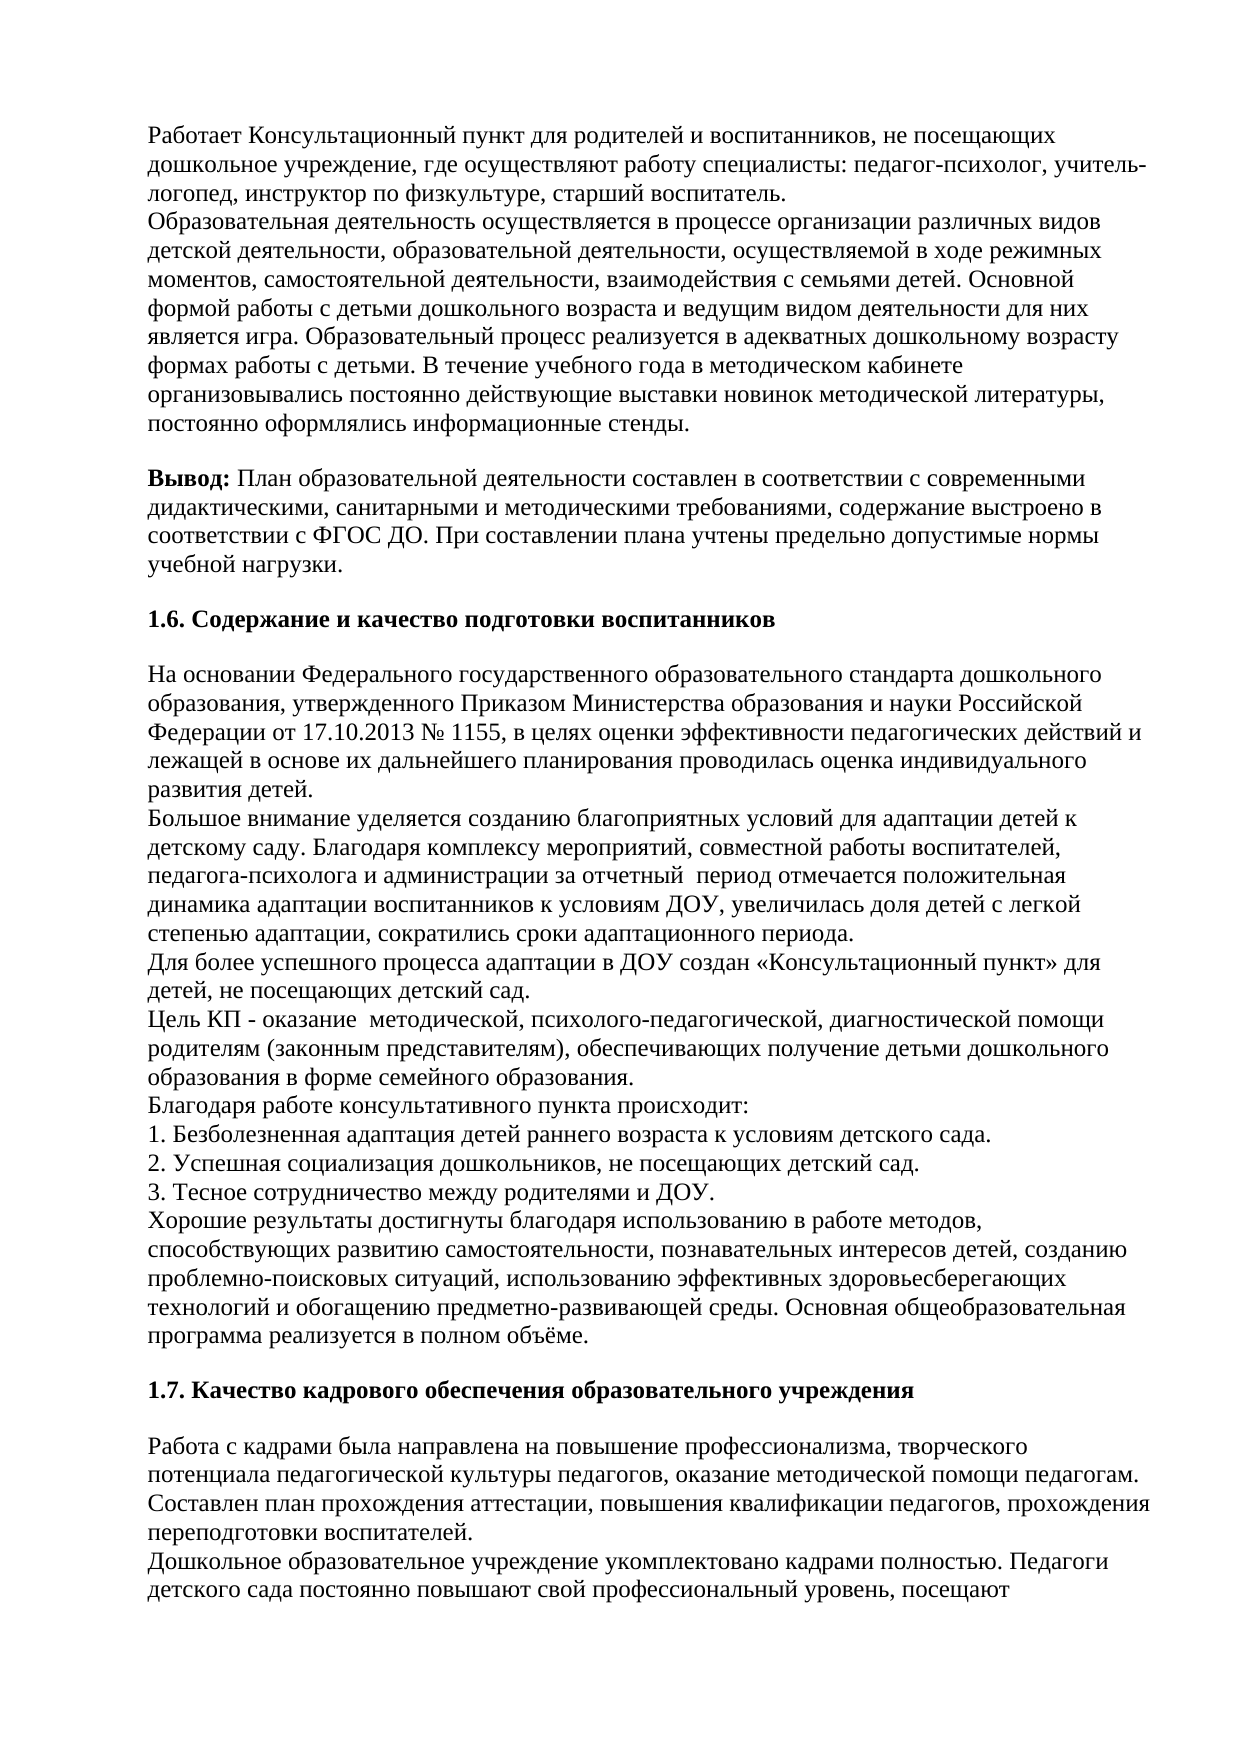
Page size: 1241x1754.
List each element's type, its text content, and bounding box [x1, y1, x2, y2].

text Работает Консультационный пункт для родителей и воспитанников, не посещающих дошкольное учреждение, где осуществляют работу специалисты: педагог-психолог, учитель-логопед, инструктор по физкультуре, старший воспитатель. [147, 120, 1153, 206]
text Большое внимание уделяется созданию благоприятных условий для адаптации детей к детскому саду. Благодаря комплексу мероприятий, совместной работы воспитателей, педагога-психолога и администрации за отчетный период отмечается положительная динамика адаптации воспитанников к условиям ДОУ, увеличилась доля детей с легкой степенью адаптации, сократились сроки адаптационного периода. [147, 803, 1153, 947]
text 3. Тесное сотрудничество между родителями и ДОУ. [147, 1177, 1153, 1206]
text 2. Успешная социализация дошкольников, не посещающих детский сад. [147, 1148, 1153, 1177]
text Для более успешного процесса адаптации в ДОУ создан «Консультационный пункт» для детей, не посещающих детский сад. [147, 947, 1153, 1004]
text Вывод: План образовательной деятельности составлен в соответствии с современными дидактическими, санитарными и методическими требованиями, содержание выстроено в соответствии с ФГОС ДО. При составлении плана учтены предельно допустимые нормы учебной нагрузки. [147, 463, 1153, 578]
text Образовательная деятельность осуществляется в процессе организации различных видов детской деятельности, образовательной деятельности, осуществляемой в ходе режимных моментов, самостоятельной деятельности, взаимодействия с семьями детей. Основной формой работы с детьми дошкольного возраста и ведущим видом деятельности для них является игра. Образовательный процесс реализуется в адекватных дошкольному возрасту формах работы с детьми. В течение учебного года в методическом кабинете организовывались постоянно действующие выставки новинок методической литературы, постоянно оформлялись информационные стенды. [147, 206, 1153, 436]
text 1.7. Качество кадрового обеспечения образовательного учреждения [147, 1376, 1153, 1404]
text Цель КП - оказание методической, психолого-педагогической, диагностической помощи родителям (законным представителям), обеспечивающих получение детьми дошкольного образования в форме семейного образования. [147, 1004, 1153, 1091]
text 1. Безболезненная адаптация детей раннего возраста к условиям детского сада. [147, 1119, 1153, 1148]
text Работа с кадрами была направлена на повышение профессионализма, творческого потенциала педагогической культуры педагогов, оказание методической помощи педагогам. Составлен план прохождения аттестации, повышения квалификации педагогов, прохождения переподготовки воспитателей. [147, 1431, 1153, 1546]
text 1.6. Содержание и качество подготовки воспитанников [147, 604, 1153, 633]
text Хорошие результаты достигнуты благодаря использованию в работе методов, способствующих развитию самостоятельности, познавательных интересов детей, созданию проблемно-поисковых ситуаций, использованию эффективных здоровьесберегающих технологий и обогащению предметно-развивающей среды. Основная общеобразовательная программа реализуется в полном объёме. [147, 1206, 1153, 1349]
text Благодаря работе консультативного пункта происходит: [147, 1091, 1153, 1119]
text На основании Федерального государственного образовательного стандарта дошкольного образования, утвержденного Приказом Министерства образования и науки Российской Федерации от 17.10.2013 № 1155, в целях оценки эффективности педагогических действий и лежащей в основе их дальнейшего планирования проводилась оценка индивидуального развития детей. [147, 659, 1153, 803]
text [147, 1546, 1153, 1603]
